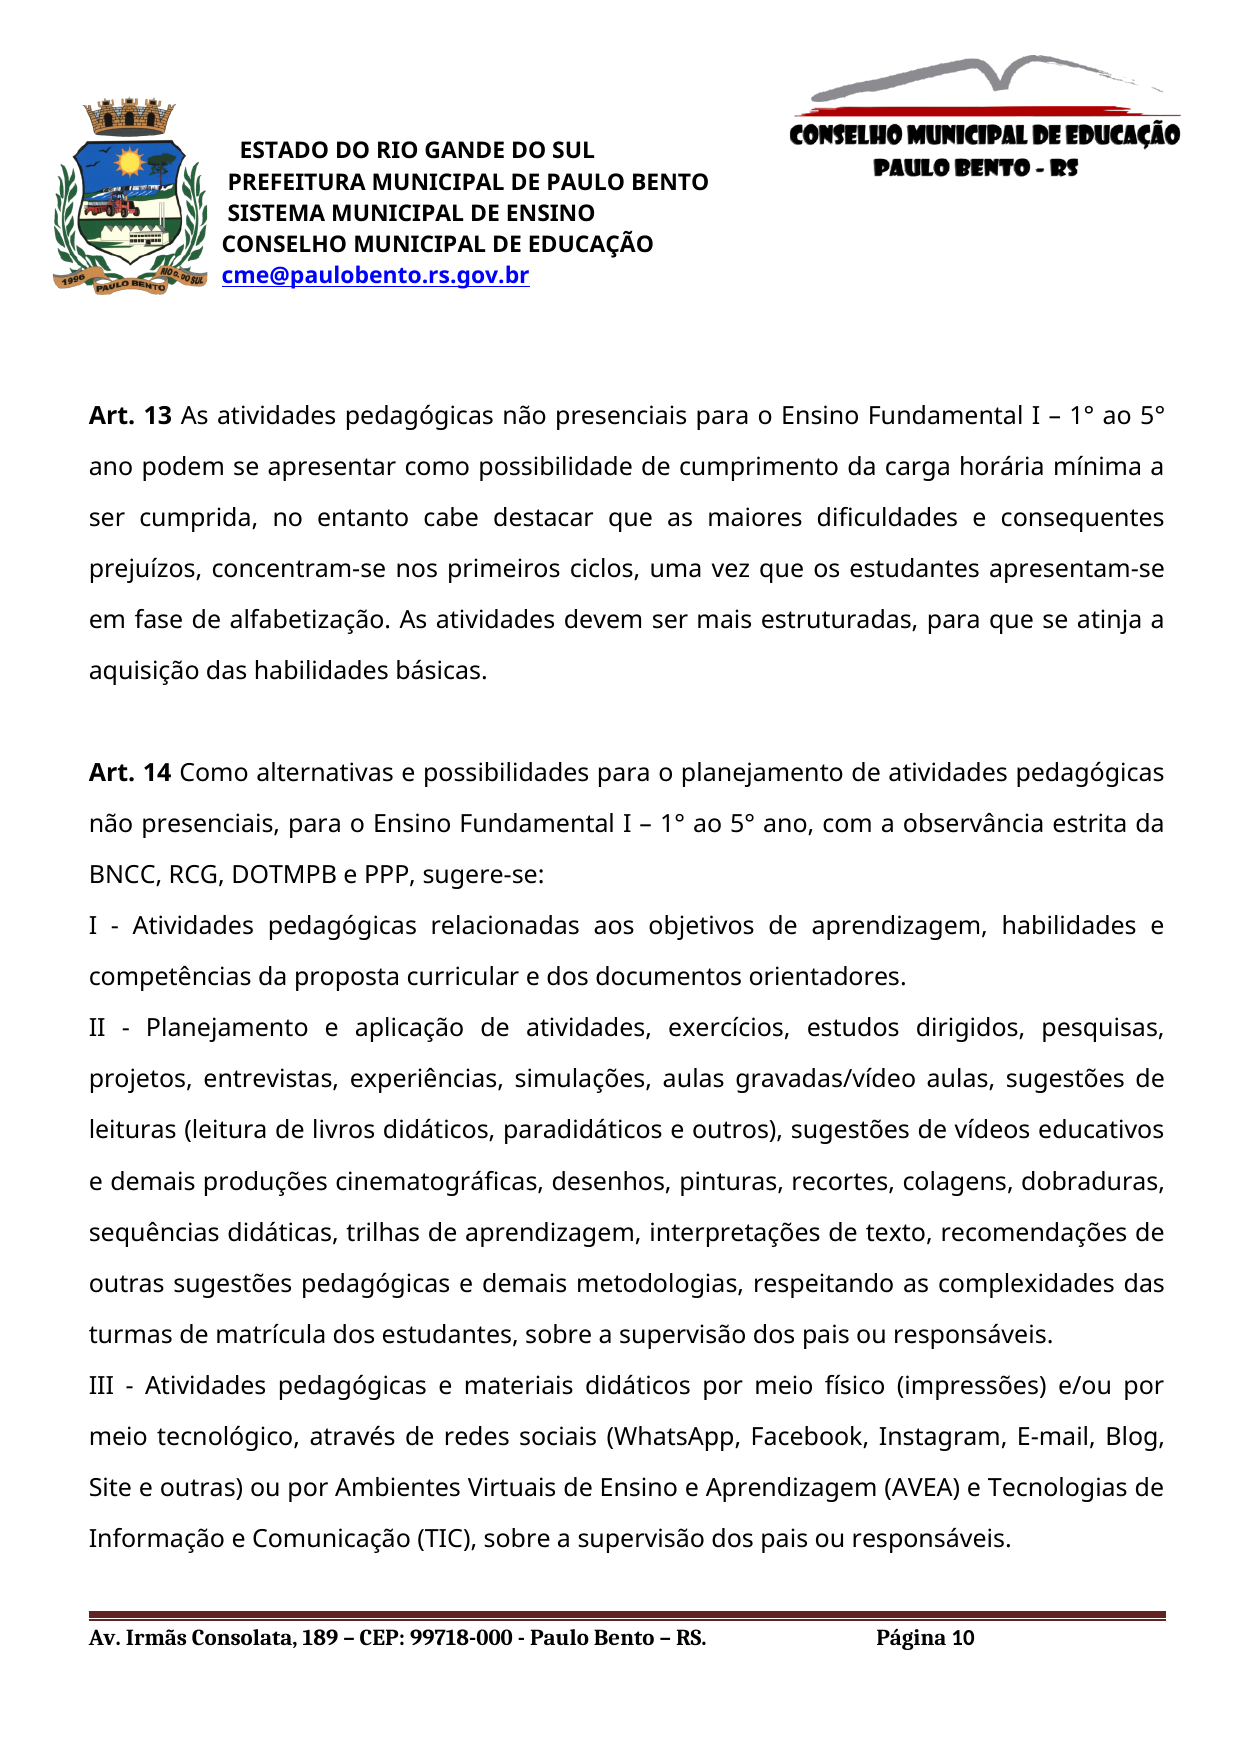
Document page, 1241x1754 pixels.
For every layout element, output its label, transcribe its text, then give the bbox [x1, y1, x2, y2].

text I - Atividades pedagógicas relacionadas aos objetivos de aprendizagem, habilidades e competências da proposta curricular e dos documentos orientadores. [88, 908, 1166, 993]
text III - Atividades pedagógicas e materiais didáticos por meio físico (impressões) e/ou por meio tecnológico, através de redes sociais (WhatsApp, Facebook, Instagram, E-mail, Blog, Site e outras) ou por Ambientes Virtuais de Ensino e Aprendizagem (AVEA) e Tecnologias de Informação e Comunicação (TIC), sobre a supervisão dos pais ou responsáveis. [88, 1367, 1166, 1554]
picture [789, 55, 1181, 177]
picture [52, 96, 208, 293]
text Art. 14 Como alternativas e possibilidades para o planejamento de atividades pedagógicas não presenciais, para o Ensino Fundamental I – 1° ao 5° ano, com a observância estrita da BNCC, RCG, DOTMPB e PPP, sugere-se: [88, 755, 1166, 891]
text II - Planejamento e aplicação de atividades, exercícios, estudos dirigidos, pesquisas, projetos, entrevistas, experiências, simulações, aulas gravadas/vídeo aulas, sugestões de leituras (leitura de livros didáticos, paradidáticos e outros), sugestões de vídeos educativos e demais produções cinematográficas, desenhos, pinturas, recortes, colagens, dobraduras, sequências didáticas, trilhas de aprendizagem, interpretações de texto, recomendações de outras sugestões pedagógicas e demais metodologias, respeitando as complexidades das turmas de matrícula dos estudantes, sobre a supervisão dos pais ou responsáveis. [88, 1010, 1166, 1350]
text Art. 13 As atividades pedagógicas não presenciais para o Ensino Fundamental I – 1° ao 5° ano podem se apresentar como possibilidade de cumprimento da carga horária mínima a ser cumprida, no entanto cabe destacar que as maiores dificuldades e consequentes prejuízos, concentram-se nos primeiros ciclos, uma vez que os estudantes apresentam-se em fase de alfabetização. As atividades devem ser mais estruturadas, para que se atinja a aquisição das habilidades básicas. [88, 398, 1166, 687]
